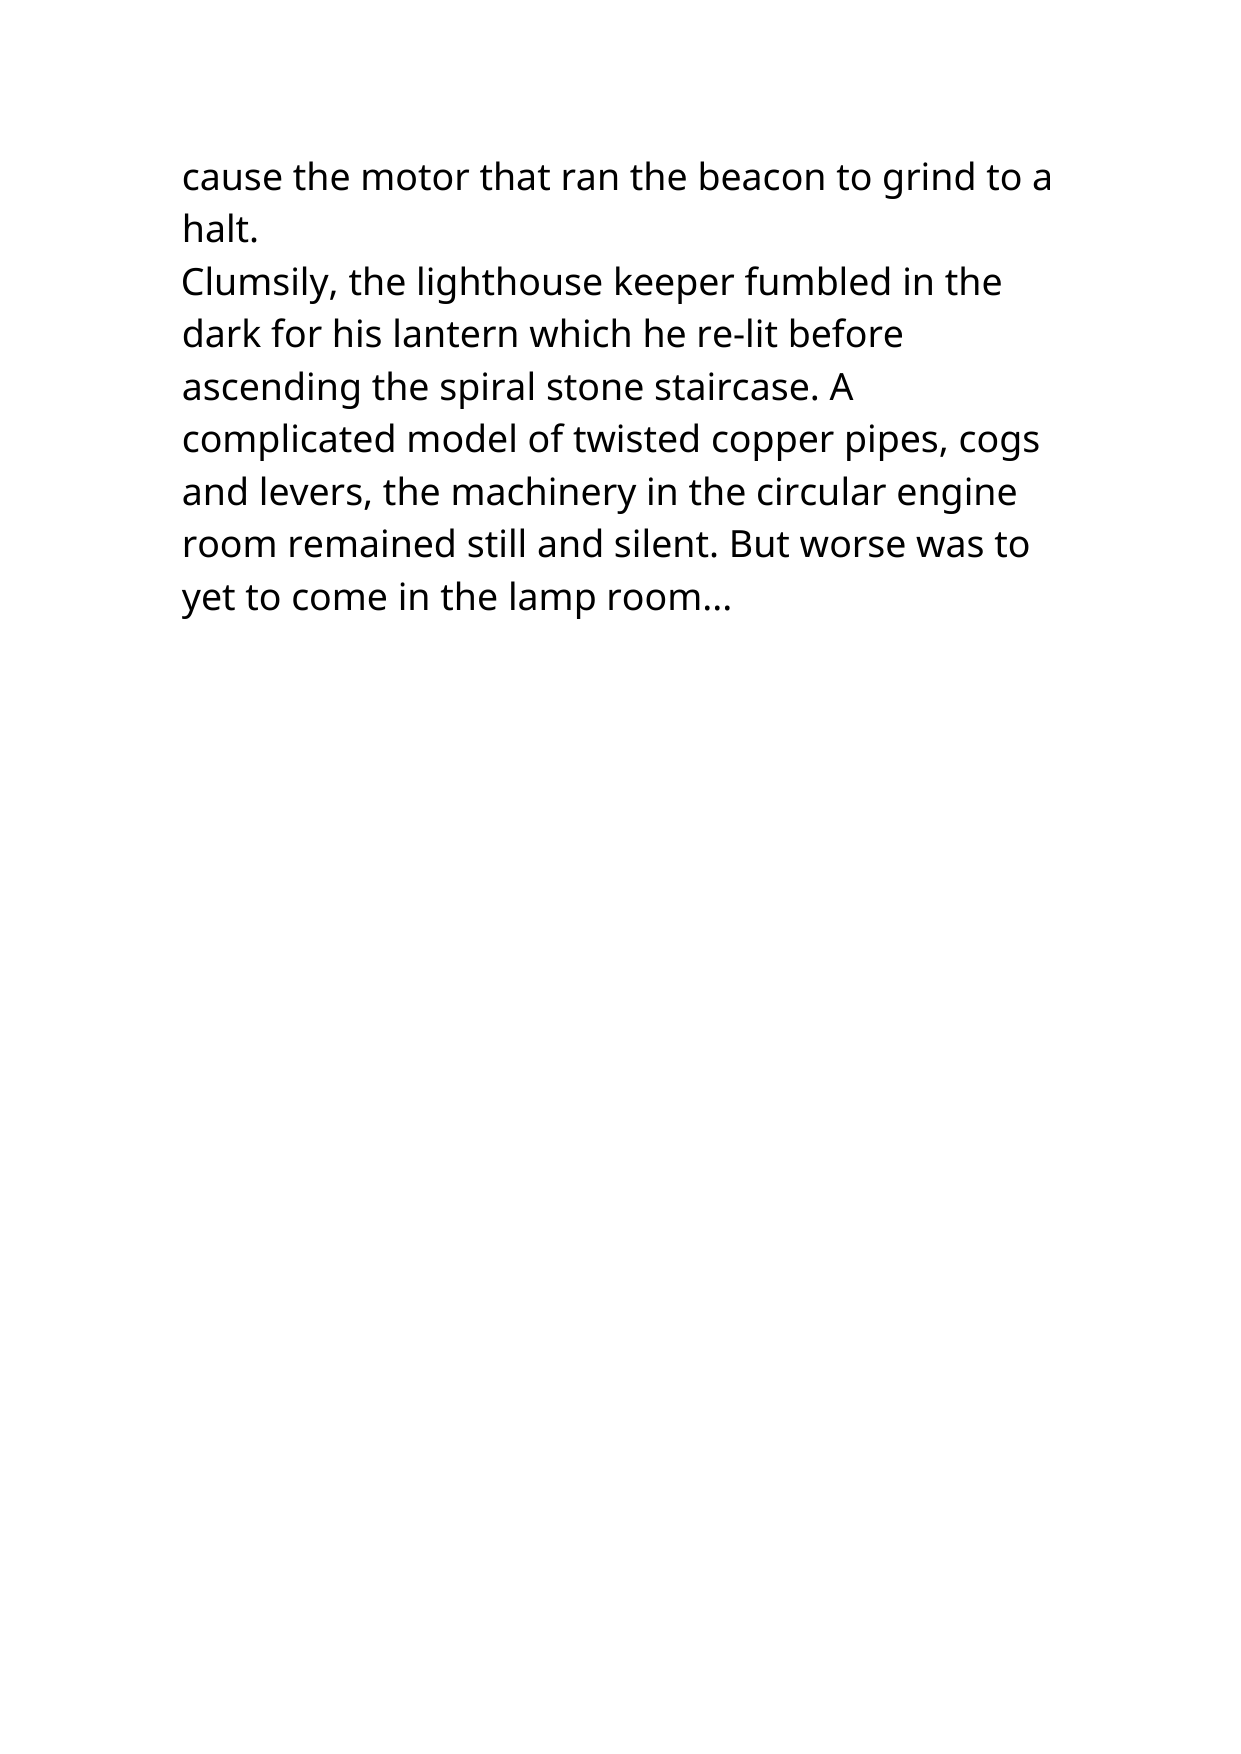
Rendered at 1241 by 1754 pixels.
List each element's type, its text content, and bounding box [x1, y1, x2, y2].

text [181, 150, 1059, 253]
text Clumsily, the lighthouse keeper fumbled in the dark for his lantern which he re-lit before ascending the spiral stone staircase. A complicated model of twisted copper pipes, cogs and levers, the machinery in the circular engine room remained still and silent. But worse was to yet to come in the lamp room... [181, 255, 1059, 621]
